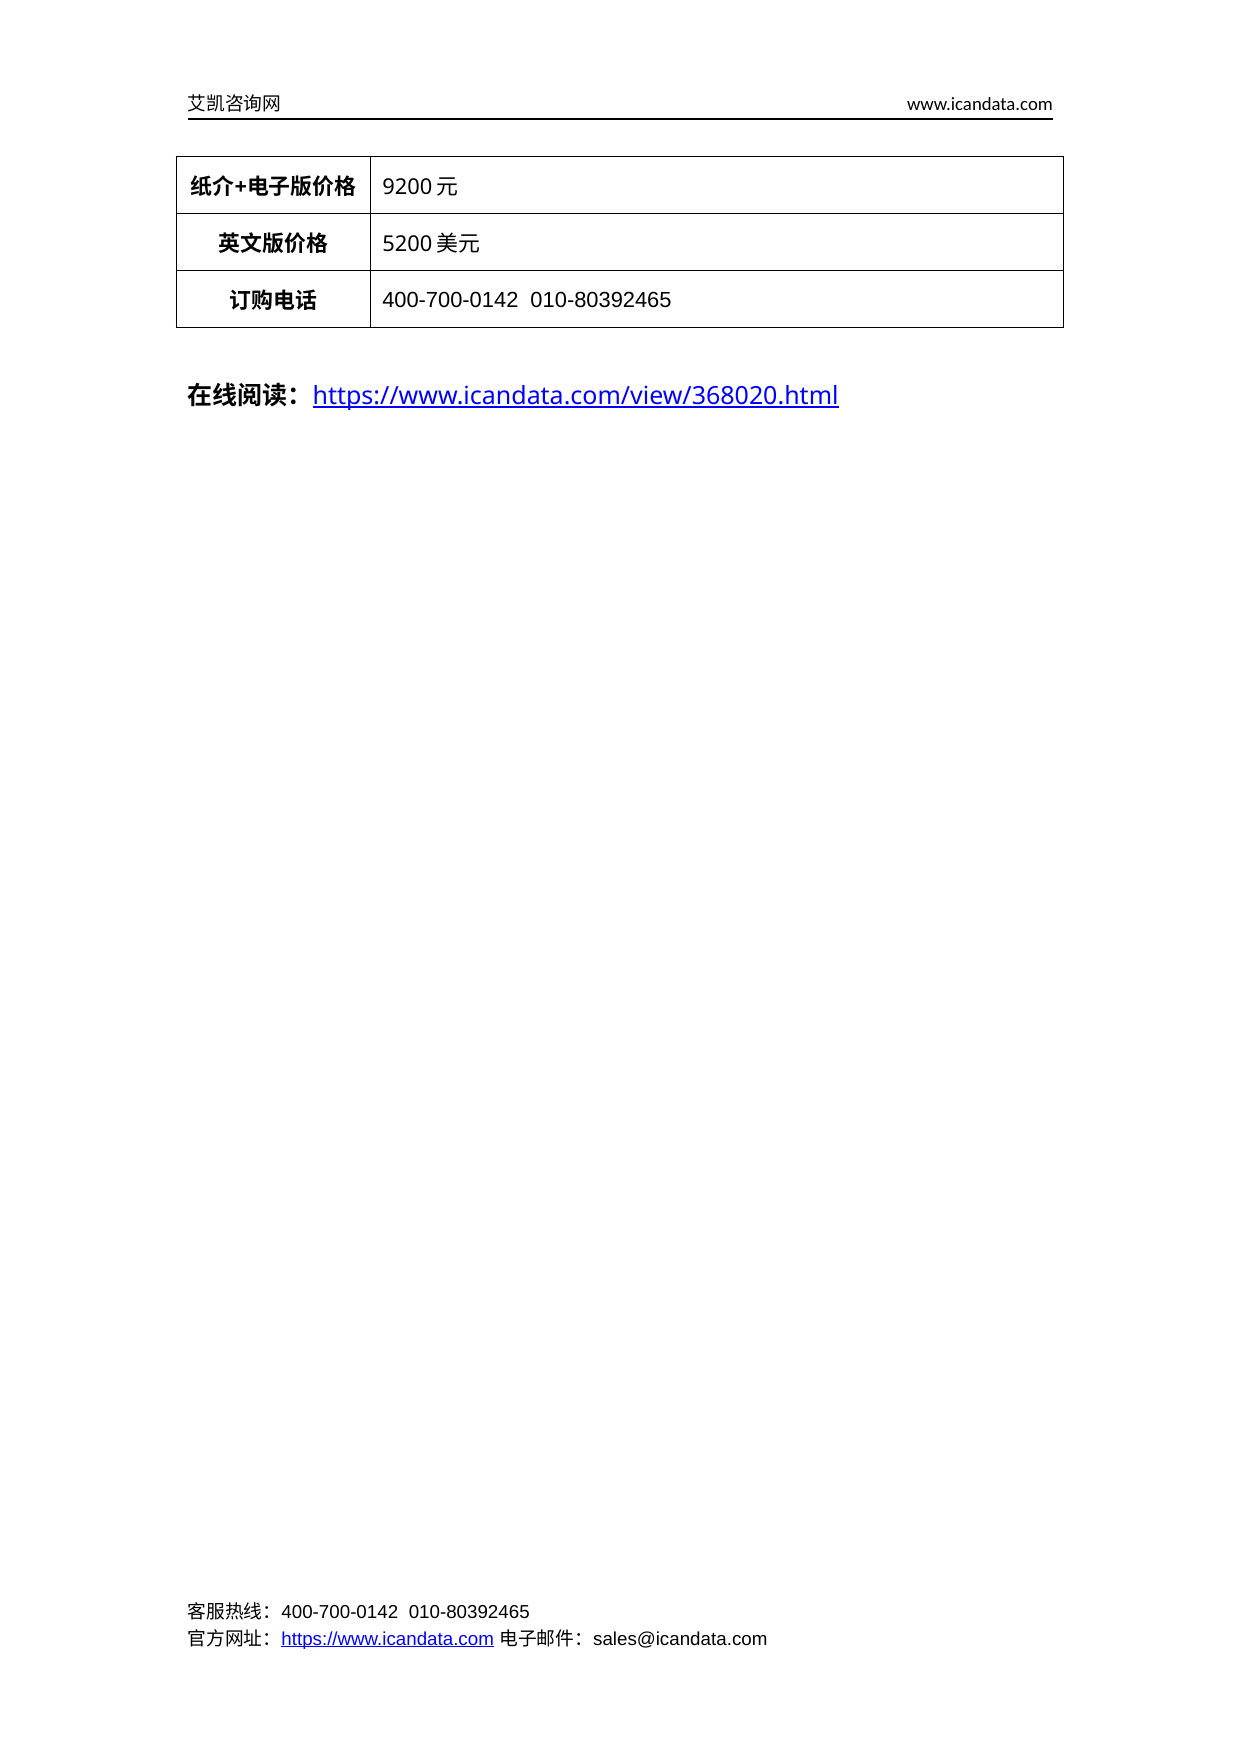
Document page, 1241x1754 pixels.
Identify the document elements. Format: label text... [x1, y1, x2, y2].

table_cell 纸介+电子版价格 [177, 157, 370, 213]
table_cell 订购电话 [177, 271, 370, 327]
text 在线阅读：https://www.icandata.com/view/368020.html [187, 361, 1053, 426]
table_cell 400-700-0142 010-80392465 [371, 271, 1063, 327]
table_cell 5200美元 [371, 214, 1063, 270]
table_cell 9200元 [371, 157, 1063, 213]
table_cell 英文版价格 [177, 214, 370, 270]
